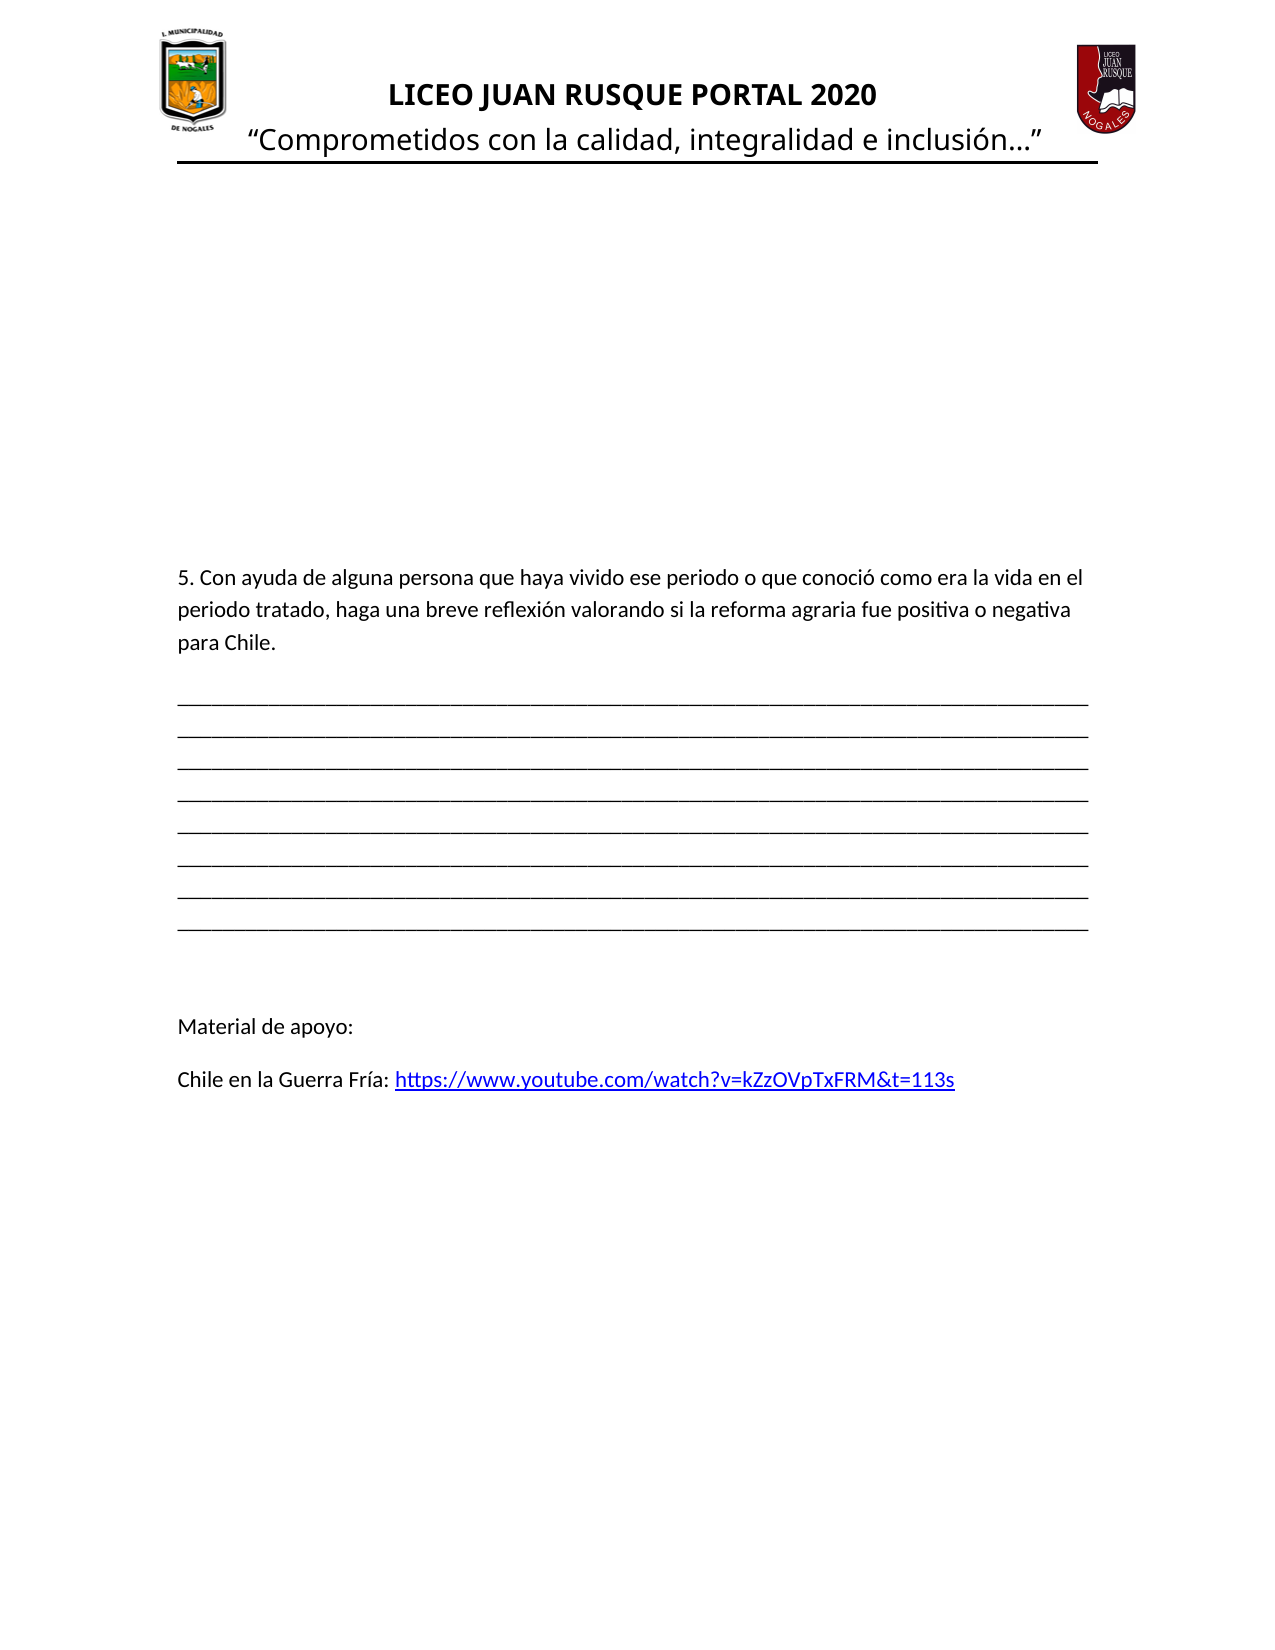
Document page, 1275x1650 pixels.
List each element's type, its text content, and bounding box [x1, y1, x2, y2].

text ________________________________________________________________________________________________________________________________________________________________________________________________________________________________________________________________________________________________________________________________________________________________________________________________________________________________________________________________________________________________________________________________________________________________________________________________________________________________________________________________ [177, 681, 1098, 934]
text Material de apoyo: [177, 1012, 1098, 1040]
picture [120, 24, 266, 134]
picture [1076, 44, 1137, 134]
text Chile en la Guerra Fría: https://www.youtube.com/watch?v=kZzOVpTxFRM&t=113s [177, 1065, 1098, 1093]
text 5. Con ayuda de alguna persona que haya vivido ese periodo o que conoció como era la vida en el periodo tratado, haga una breve reflexión valorando si la reforma agraria fue positiva o negativa para Chile. [177, 563, 1098, 656]
